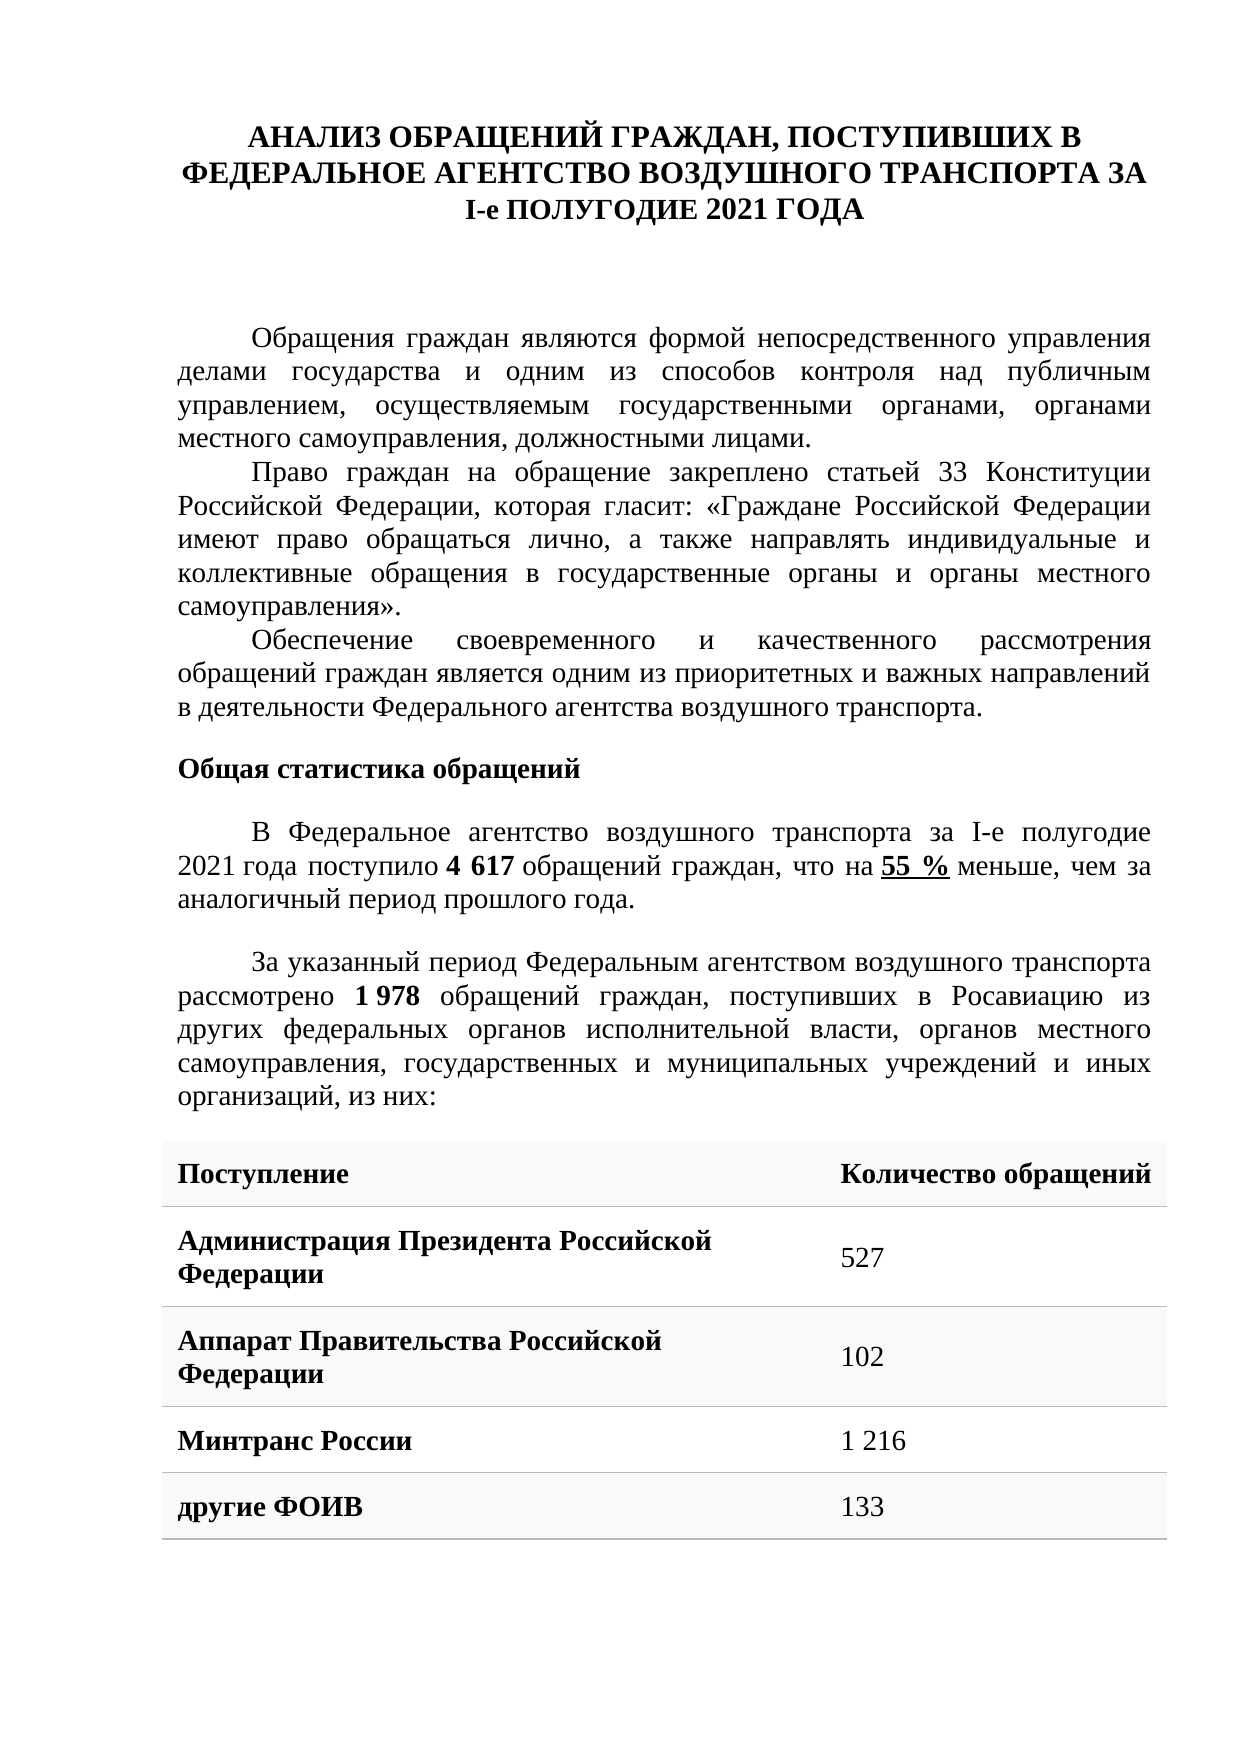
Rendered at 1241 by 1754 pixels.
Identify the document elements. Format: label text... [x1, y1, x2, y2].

text За указанный период Федеральным агентством воздушного транспорта рассмотрено 1 978 обращений граждан, поступивших в Росавиацию из других федеральных органов исполнительной власти, органов местного самоуправления, государственных и муниципальных учреждений и иных организаций, из них: [177, 944, 1152, 1112]
text Обеспечение своевременного и качественного рассмотрения обращений граждан является одним из приоритетных и важных направлений в деятельности Федерального агентства воздушного транспорта. [177, 622, 1152, 722]
table_cell 102 [825, 1307, 1167, 1406]
table_cell Аппарат Правительства Российской Федерации [162, 1307, 825, 1406]
table_cell Администрация Президента Российской Федерации [162, 1207, 825, 1306]
table_cell 527 [825, 1207, 1167, 1306]
table_cell 1 216 [825, 1407, 1167, 1472]
text Обращения граждан являются формой непосредственного управления делами государства и одним из способов контроля над публичным управлением, осуществляемым государственными органами, органами местного самоуправления, должностными лицами. [177, 320, 1152, 454]
text АНАЛИЗ ОБРАЩЕНИЙ ГРАЖДАН, ПОСТУПИВШИХ В ФЕДЕРАЛЬНОЕ АГЕНТСТВО ВОЗДУШНОГО ТРАНСПОРТА ЗА I-е ПОЛУГОДИЕ 2021 ГОДА [177, 118, 1152, 226]
table_cell другие ФОИВ [162, 1473, 825, 1538]
table_cell Минтранс России [162, 1407, 825, 1472]
table_cell 133 [825, 1473, 1167, 1538]
text Общая статистика обращений [177, 752, 1152, 785]
text Право граждан на обращение закреплено статьей 33 Конституции Российской Федерации, которая гласит: «Граждане Российской Федерации имеют право обращаться лично, а также направлять индивидуальные и коллективные обращения в государственные органы и органы местного самоуправления». [177, 454, 1152, 622]
table_header Количество обращений [825, 1141, 1167, 1206]
text В Федеральное агентство воздушного транспорта за I-е полугодие 2021 года поступило 4 617 обращений граждан, что на 55 % меньше, чем за аналогичный период прошлого года. [177, 814, 1152, 915]
table_header Поступление [162, 1141, 825, 1206]
